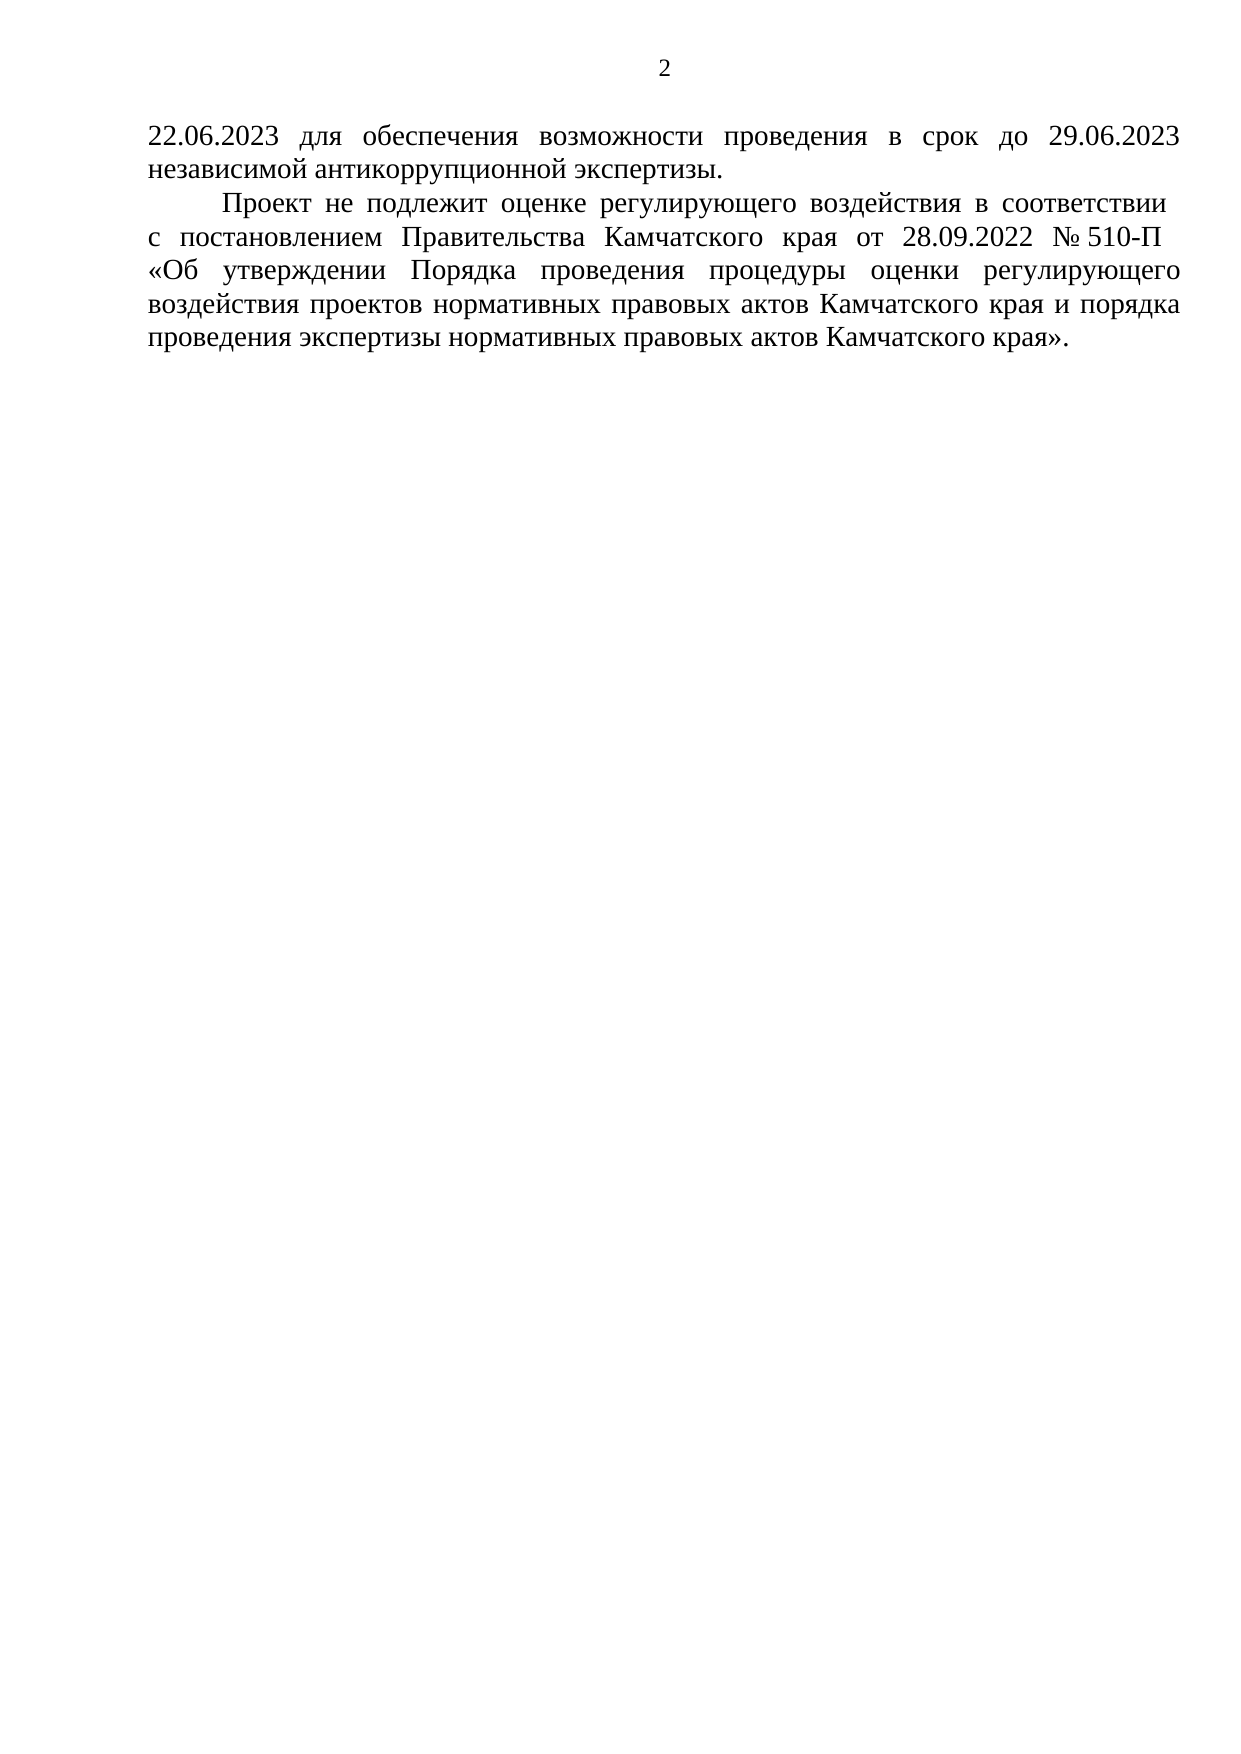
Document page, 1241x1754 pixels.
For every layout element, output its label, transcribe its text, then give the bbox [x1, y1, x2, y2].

text Проект не подлежит оценке регулирующего воздействия в соответствии с постановлением Правительства Камчатского края от 28.09.2022 № 510-П «Об утверждении Порядка проведения процедуры оценки регулирующего воздействия проектов нормативных правовых актов Камчатского края и порядка проведения экспертизы нормативных правовых актов Камчатского края». [148, 185, 1181, 353]
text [148, 118, 1181, 185]
